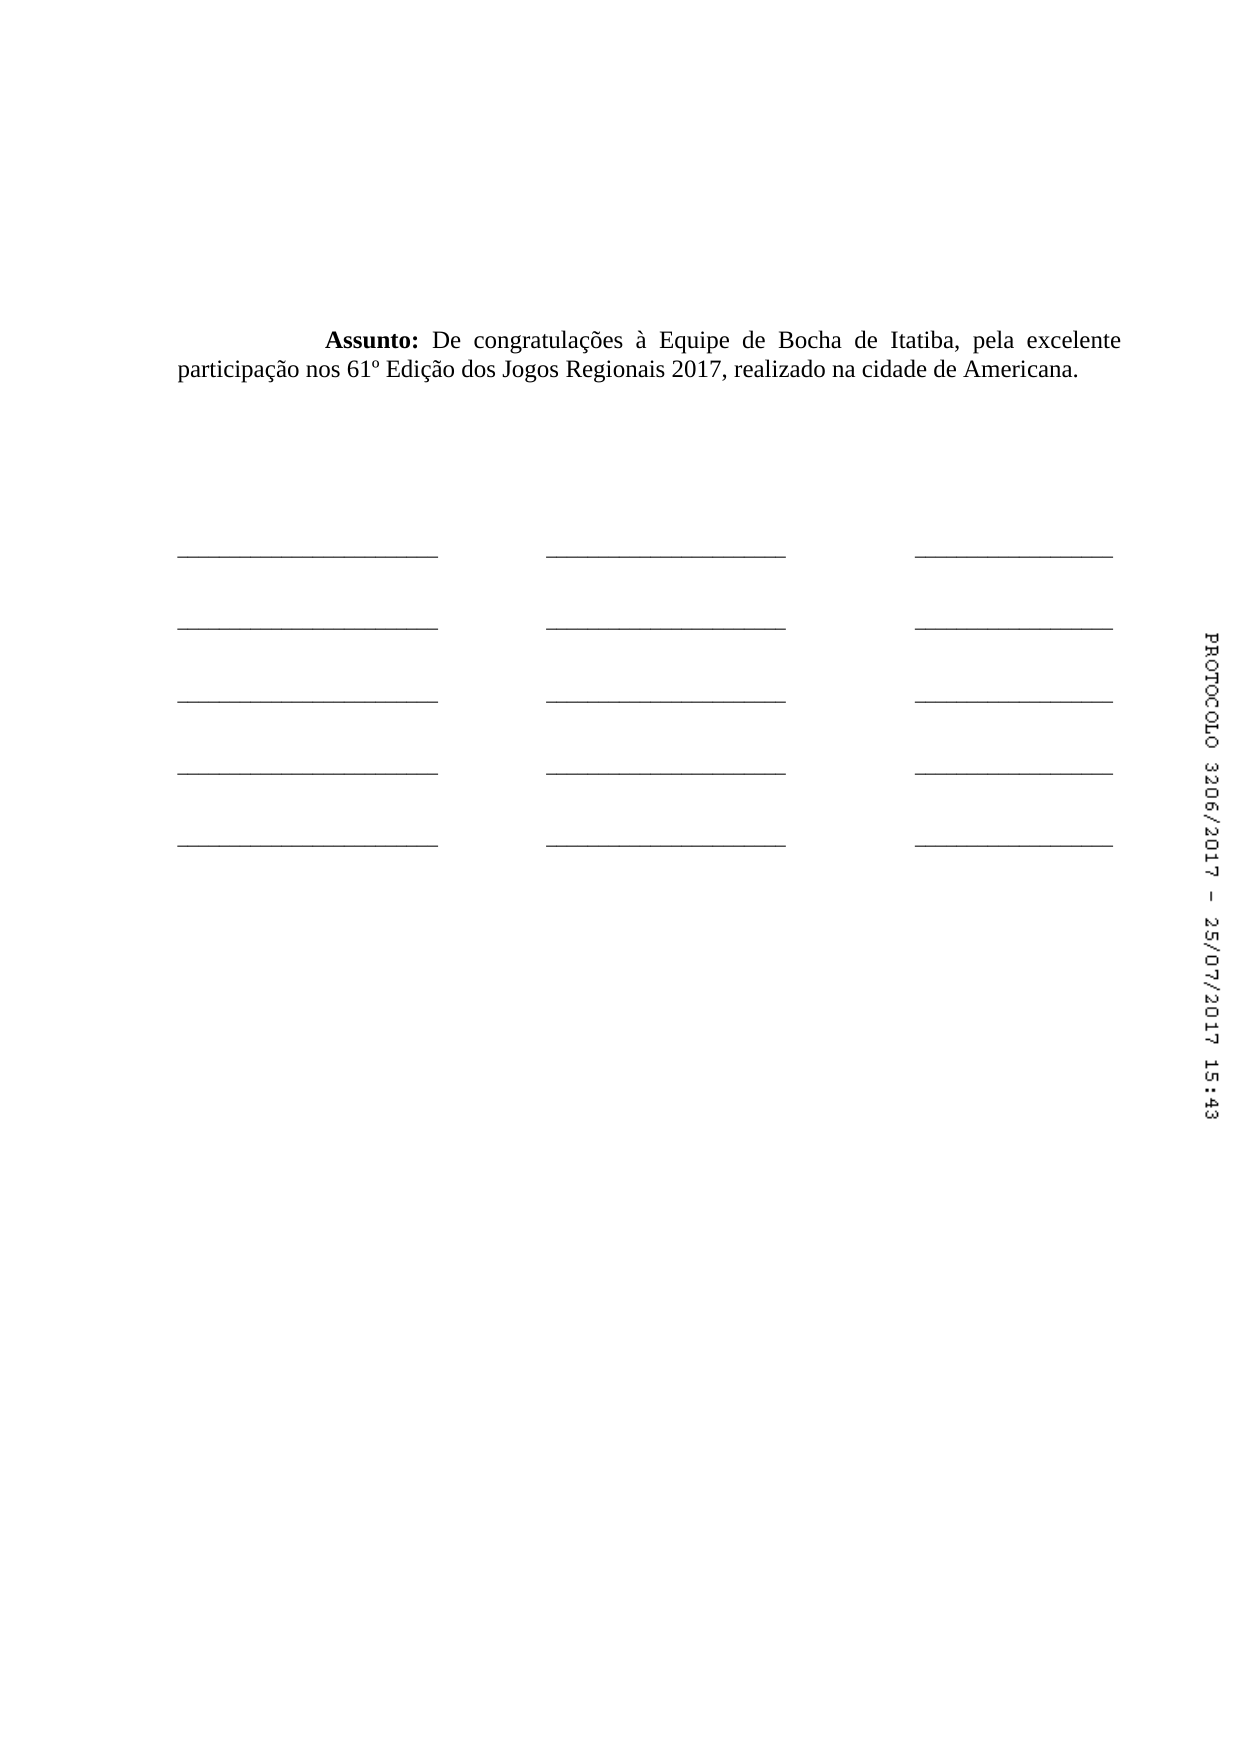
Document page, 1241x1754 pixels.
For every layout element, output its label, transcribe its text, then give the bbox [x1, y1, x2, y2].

text Assunto: De congratulações à Equipe de Bocha de Itatiba, pela excelente participação nos 61º Edição dos Jogos Regionais 2017, realizado na cidade de Americana. [177, 325, 1122, 382]
picture [1177, 629, 1241, 1125]
text _________________________ _______________________ ___________________ [177, 825, 1122, 849]
text _________________________ _______________________ ___________________ [177, 681, 1122, 704]
text _________________________ _______________________ ___________________ [177, 536, 1122, 560]
text _________________________ _______________________ ___________________ [177, 753, 1122, 777]
text _________________________ _______________________ ___________________ [177, 608, 1122, 632]
